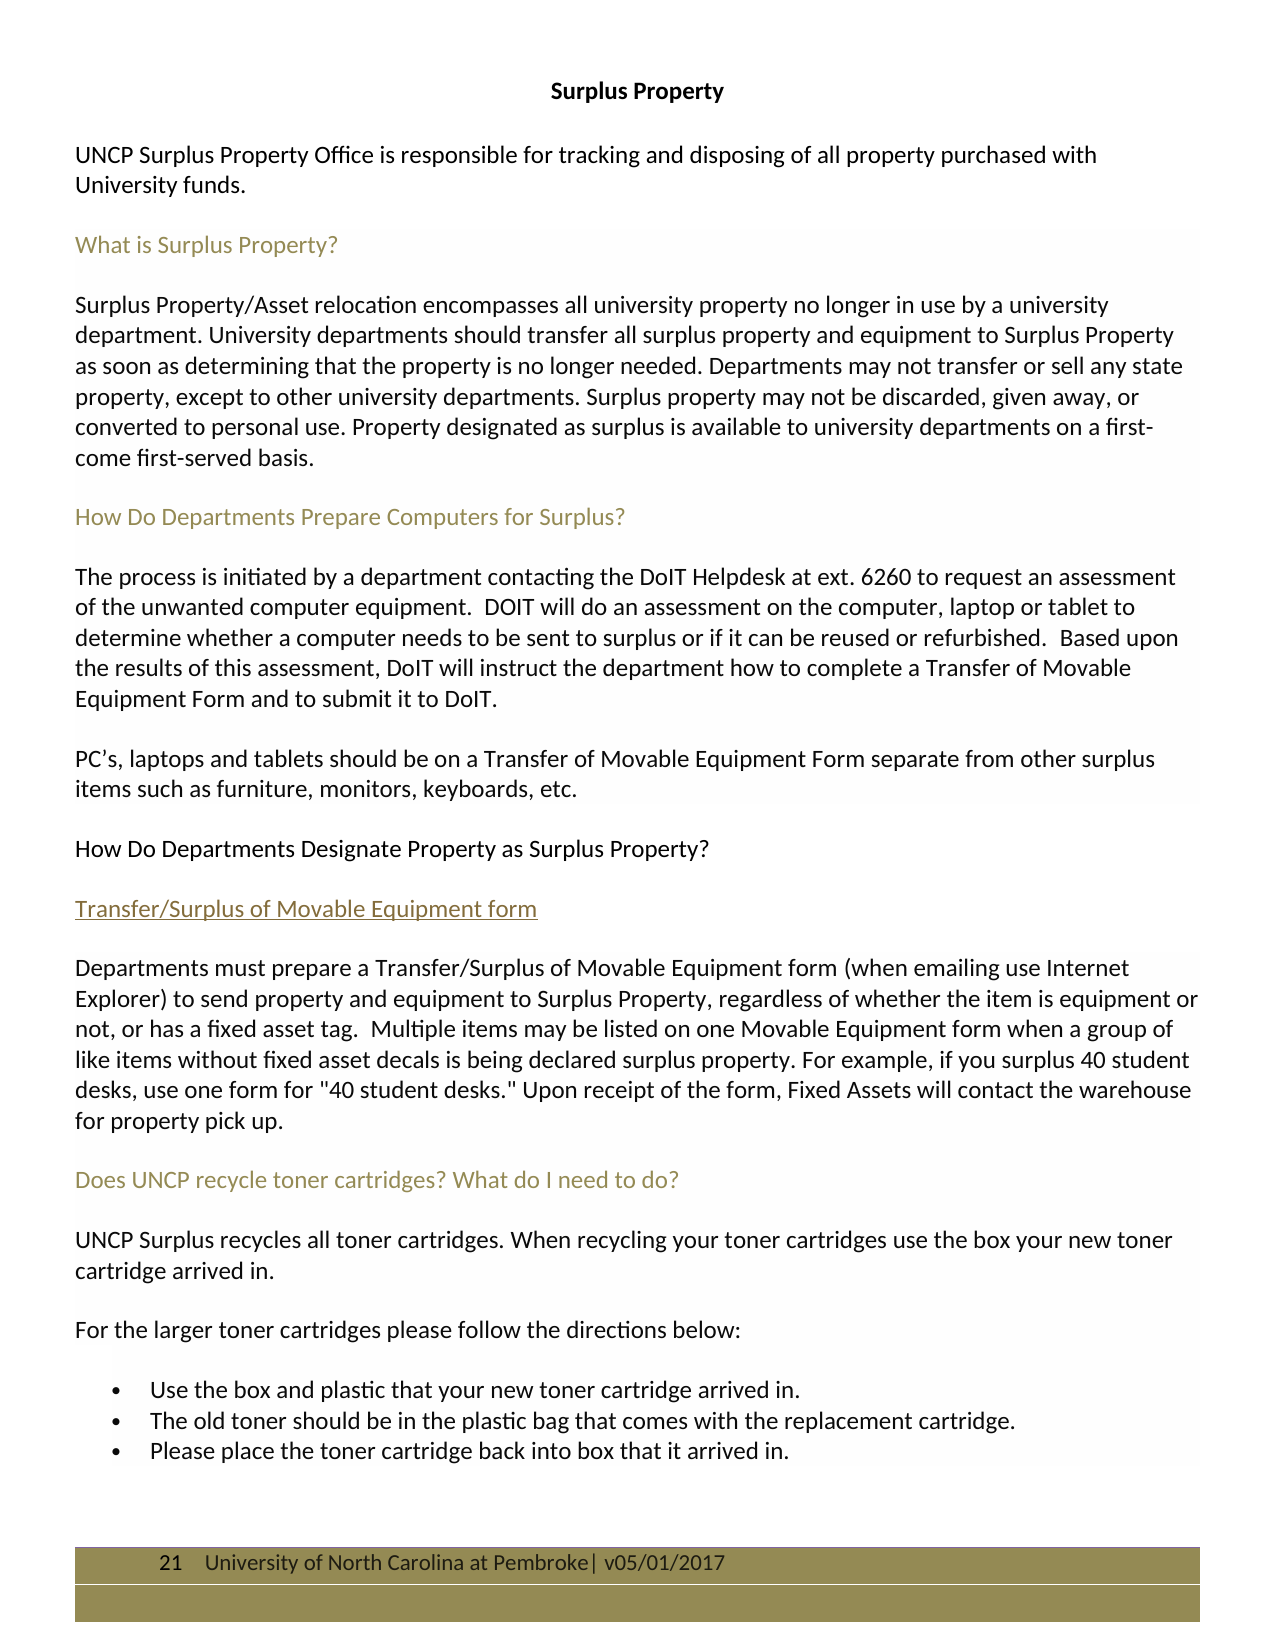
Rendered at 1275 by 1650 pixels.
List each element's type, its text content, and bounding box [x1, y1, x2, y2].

text UNCP Surplus Property Office is responsible for tracking and disposing of all property purchased with University funds. [75, 139, 1200, 200]
list Use the box and plastic that your new toner cartridge arrived in. [112, 1374, 1200, 1405]
text How Do Departments Prepare Computers for Surplus? [75, 501, 1200, 532]
text Does UNCP recycle toner cartridges? What do I need to do? [75, 1165, 1200, 1195]
text PC’s, laptops and tablets should be on a Transfer of Movable Equipment Form separate from other surplus items such as furniture, monitors, keyboards, etc. [75, 743, 1200, 804]
text UNCP Surplus recycles all toner cartridges. When recycling your toner cartridges use the box your new toner cartridge arrived in. [75, 1224, 1200, 1285]
text For the larger toner cartridges please follow the directions below: [75, 1314, 1200, 1345]
text How Do Departments Designate Property as Surplus Property? [75, 833, 1200, 863]
list Please place the toner cartridge back into box that it arrived in. [112, 1435, 1200, 1466]
text Departments must prepare a Transfer/Surplus of Movable Equipment form (when emailing use Internet Explorer) to send property and equipment to Surplus Property, regardless of whether the item is equipment or not, or has a fixed asset tag. Multiple items may be listed on one Movable Equipment form when a group of like items without fixed asset decals is being declared surplus property. For example, if you surplus 40 student desks, use one form for "40 student desks." Upon receipt of the form, Fixed Assets will contact the warehouse for property pick up. [75, 952, 1200, 1136]
text The process is initiated by a department contacting the DoIT Helpdesk at ext. 6260 to request an assessment of the unwanted computer equipment. DOIT will do an assessment on the computer, laptop or tablet to determine whether a computer needs to be sent to surplus or if it can be reused or refurbished. Based upon the results of this assessment, DoIT will instruct the department how to complete a Transfer of Movable Equipment Form and to submit it to DoIT. [75, 561, 1200, 714]
text Surplus Property/Asset relocation encompasses all university property no longer in use by a university department. University departments should transfer all surplus property and equipment to Surplus Property as soon as determining that the property is no longer needed. Departments may not transfer or sell any state property, except to other university departments. Surplus property may not be discarded, given away, or converted to personal use. Property designated as surplus is available to university departments on a first-come first-served basis. [75, 289, 1200, 472]
subtitle Surplus Property [75, 75, 1200, 106]
list The old toner should be in the plastic bag that comes with the replacement cartridge. [112, 1405, 1200, 1435]
text Transfer/Surplus of Movable Equipment form [75, 893, 1200, 923]
text What is Surplus Property? [75, 229, 1200, 260]
